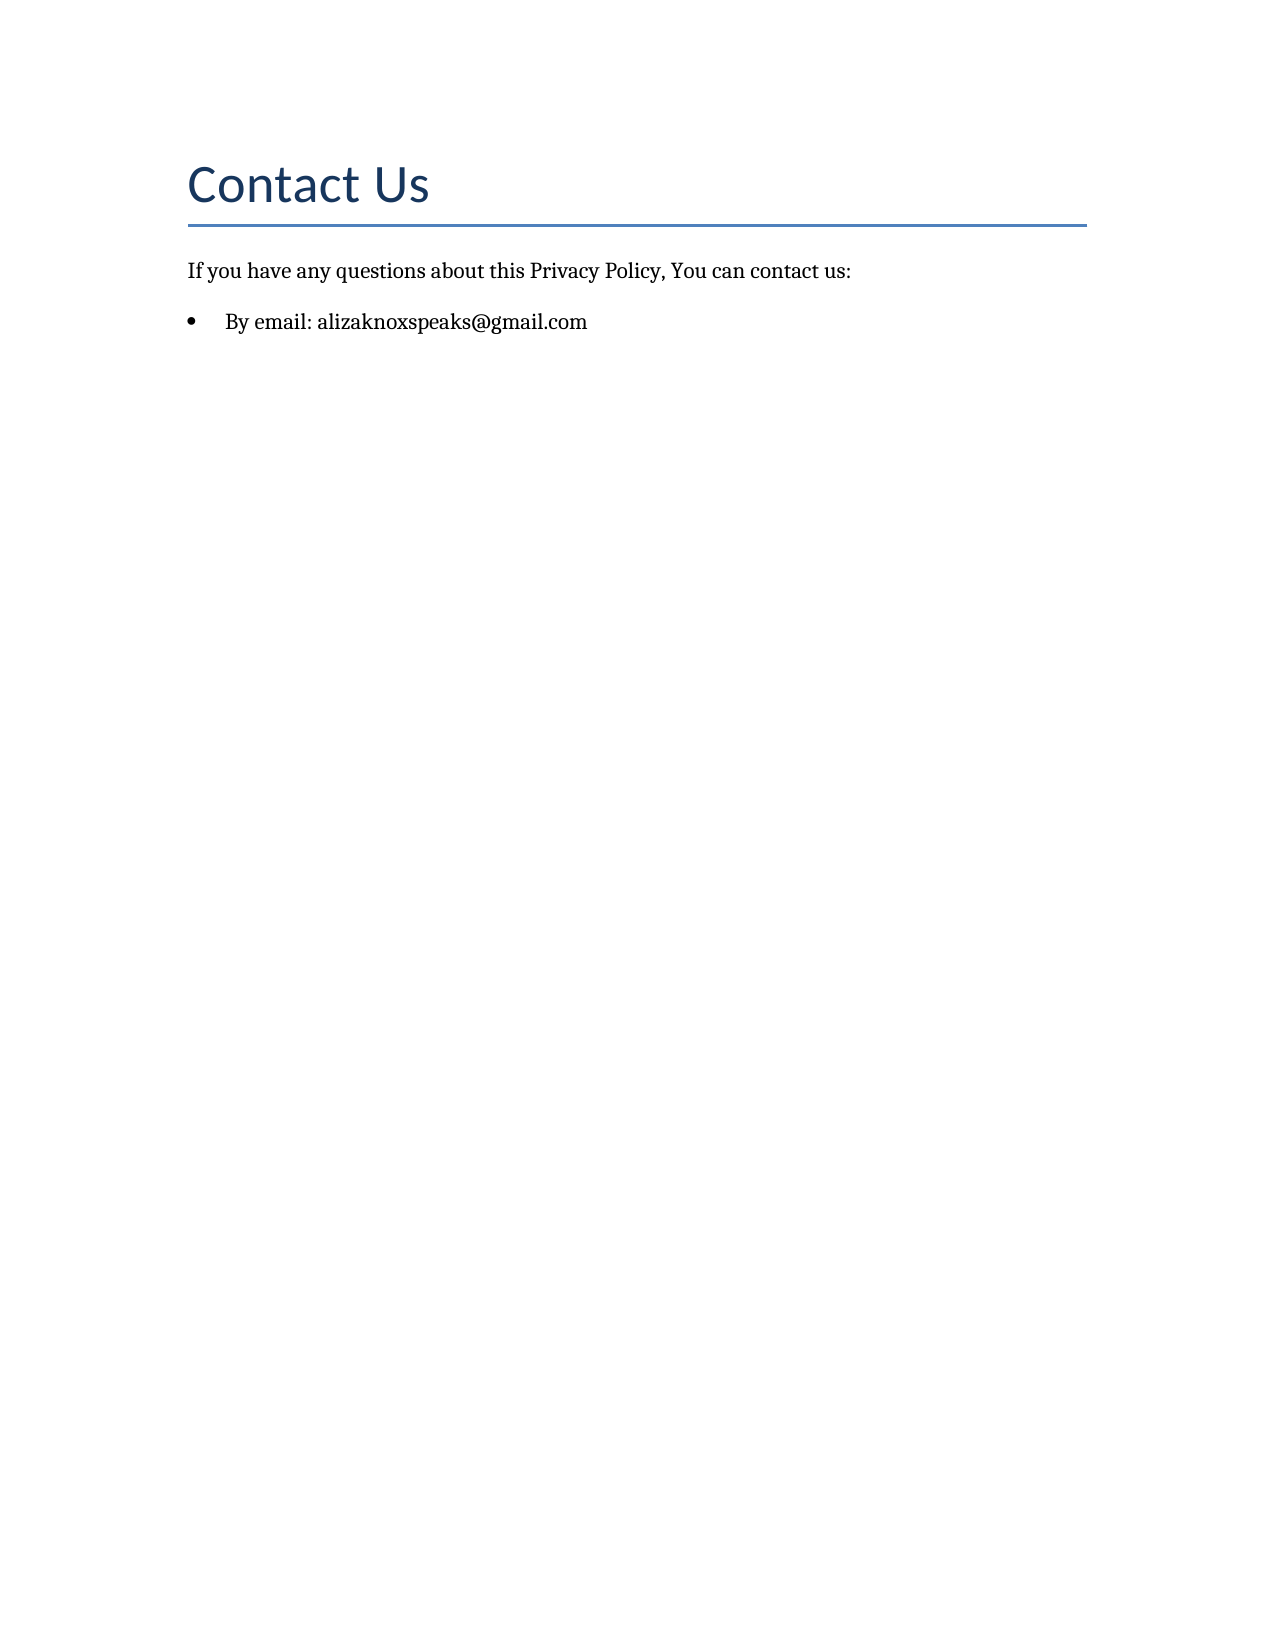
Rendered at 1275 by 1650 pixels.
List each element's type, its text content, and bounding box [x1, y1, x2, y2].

list By email: alizaknoxspeaks@gmail.com [187, 309, 1087, 335]
text If you have any questions about this Privacy Policy, You can contact us: [187, 258, 1087, 284]
title Contact Us [187, 150, 1087, 227]
